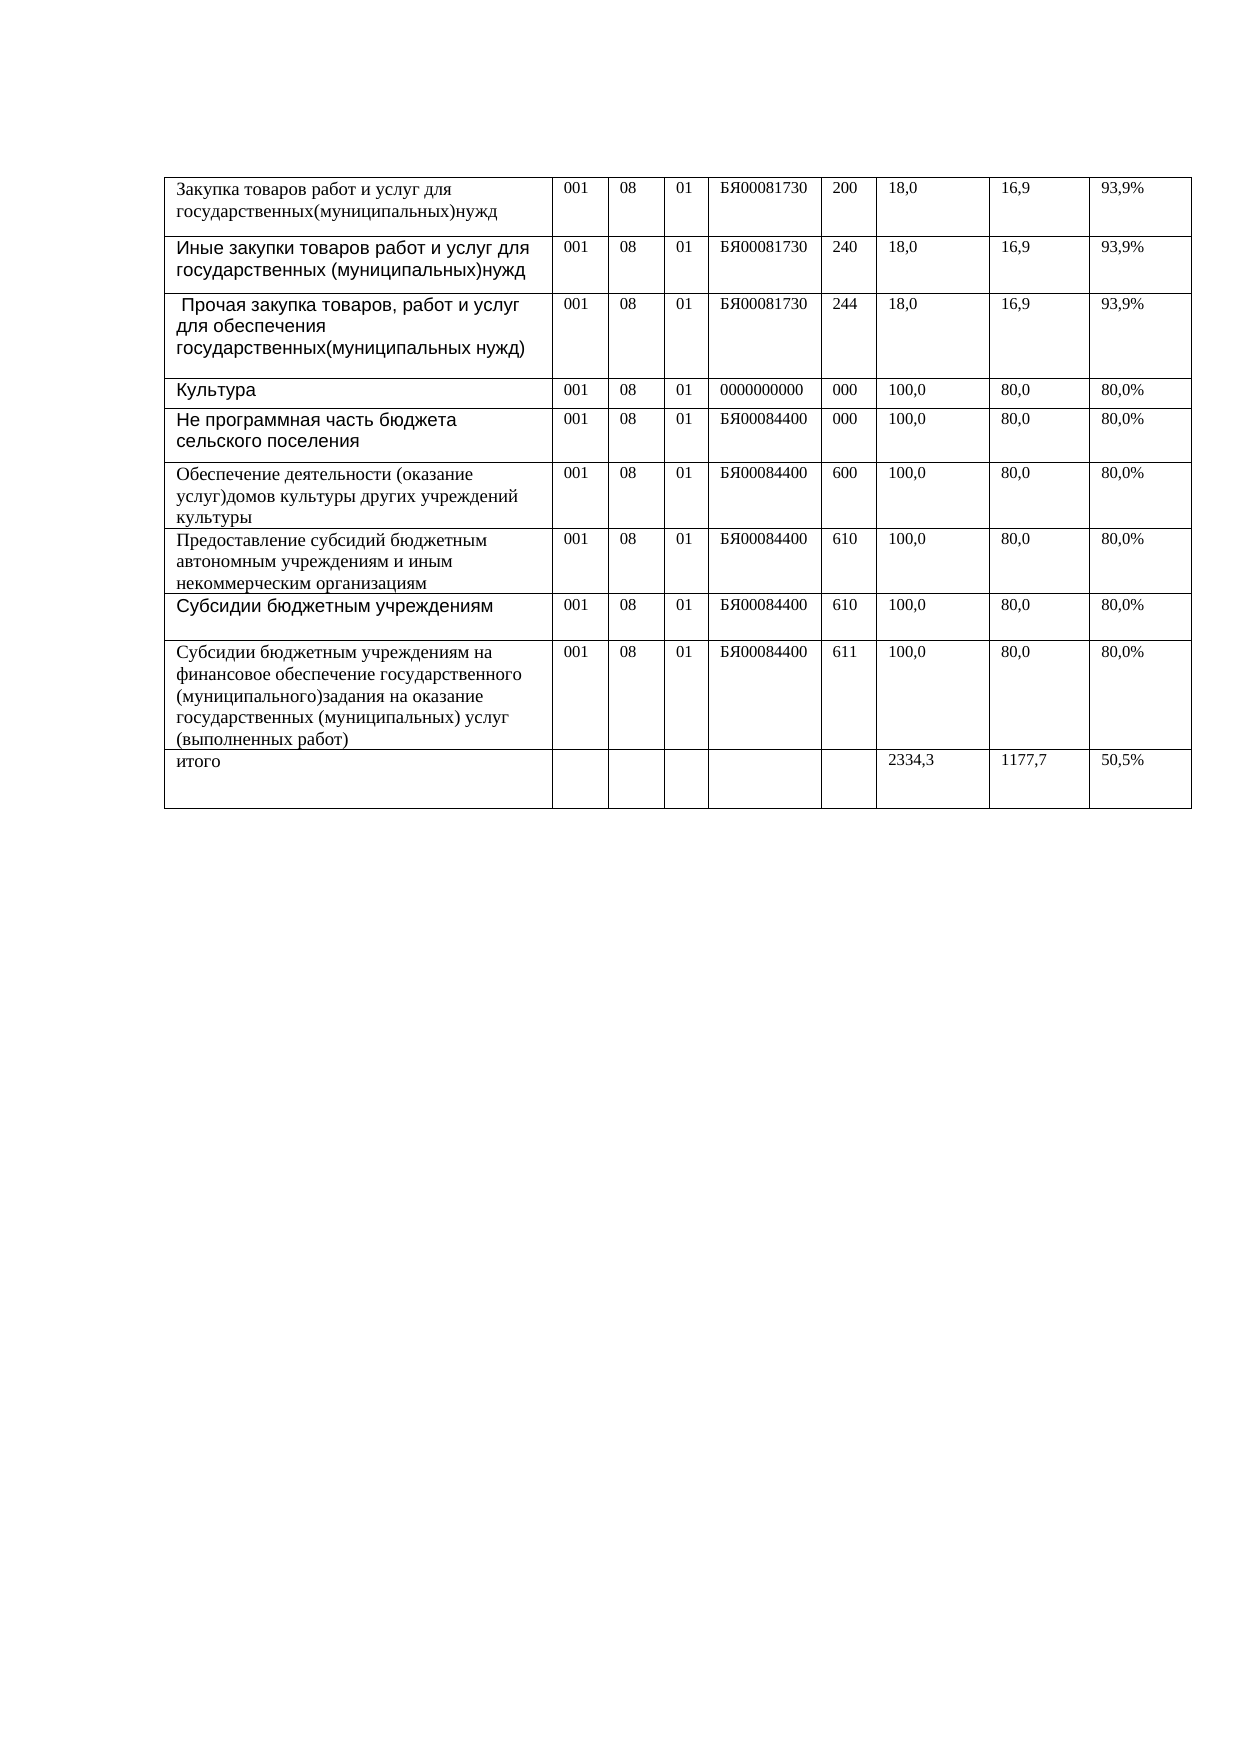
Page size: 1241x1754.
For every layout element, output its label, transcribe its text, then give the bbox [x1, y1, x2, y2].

table_cell 001 [553, 463, 608, 528]
table_cell 0000000000 [709, 379, 821, 407]
table_cell 08 [609, 594, 664, 640]
table_cell БЯ00081730 [709, 178, 821, 236]
table_cell 93,9% [1090, 237, 1191, 292]
table_cell 200 [822, 178, 876, 236]
table_cell БЯ00084400 [709, 529, 821, 593]
table_cell 80,0 [990, 529, 1089, 593]
table_cell 80,0 [990, 379, 1089, 407]
table_cell БЯ00084400 [709, 463, 821, 528]
table_cell 01 [665, 237, 708, 292]
table_cell 100,0 [877, 641, 989, 749]
table_cell 001 [553, 178, 608, 236]
table_cell 80,0 [990, 641, 1089, 749]
table_cell 240 [822, 237, 876, 292]
table_cell 01 [665, 529, 708, 593]
table_cell Субсидии бюджетным учреждениям [165, 594, 552, 640]
table_cell 80,0 [990, 463, 1089, 528]
table_cell 244 [822, 294, 876, 378]
table_cell Обеспечение деятельности (оказание услуг)домов культуры других учреждений культуры [165, 463, 552, 528]
table_cell Закупка товаров работ и услуг для государственных(муниципальных)нужд [165, 178, 552, 236]
table_cell 1177,7 [990, 750, 1089, 808]
table_cell 610 [822, 594, 876, 640]
table_cell 16,9 [990, 294, 1089, 378]
table_cell 01 [665, 178, 708, 236]
table_cell [822, 750, 876, 808]
table_cell 100,0 [877, 463, 989, 528]
table_cell 80,0% [1090, 379, 1191, 407]
table_cell 16,9 [990, 178, 1089, 236]
table_cell Прочая закупка товаров, работ и услуг для обеспечения государственных(муниципальных нужд) [165, 294, 552, 378]
table_cell 16,9 [990, 237, 1089, 292]
table_cell БЯ00084400 [709, 641, 821, 749]
table_cell 80,0% [1090, 409, 1191, 462]
table_cell 000 [822, 379, 876, 407]
table_cell 100,0 [877, 529, 989, 593]
table_cell 600 [822, 463, 876, 528]
table_cell 01 [665, 594, 708, 640]
table_cell 100,0 [877, 594, 989, 640]
table_cell [609, 750, 664, 808]
table_cell 80,0 [990, 409, 1089, 462]
table_cell 50,5% [1090, 750, 1191, 808]
table_cell 80,0% [1090, 529, 1191, 593]
table_cell 93,9% [1090, 294, 1191, 378]
table_cell 08 [609, 237, 664, 292]
table_cell 18,0 [877, 294, 989, 378]
table_cell 80,0% [1090, 463, 1191, 528]
table_cell 08 [609, 178, 664, 236]
table_cell 100,0 [877, 379, 989, 407]
table_cell 08 [609, 294, 664, 378]
table_cell 01 [665, 409, 708, 462]
table_cell 01 [665, 379, 708, 407]
table_cell итого [165, 750, 552, 808]
table_cell [553, 750, 608, 808]
table_cell 80,0% [1090, 594, 1191, 640]
table_cell 80,0 [990, 594, 1089, 640]
table_cell Предоставление субсидий бюджетным автономным учреждениям и иным некоммерческим организациям [165, 529, 552, 593]
table_cell 93,9% [1090, 178, 1191, 236]
table_cell БЯ00081730 [709, 294, 821, 378]
table_cell 610 [822, 529, 876, 593]
table_cell 001 [553, 294, 608, 378]
table_cell 08 [609, 463, 664, 528]
table_cell 80,0% [1090, 641, 1191, 749]
table_cell БЯ00084400 [709, 409, 821, 462]
table_cell БЯ00081730 [709, 237, 821, 292]
table_cell 001 [553, 409, 608, 462]
table_cell 18,0 [877, 237, 989, 292]
table_cell Субсидии бюджетным учреждениям на финансовое обеспечение государственного (муниципального)задания на оказание государственных (муниципальных) услуг (выполненных работ) [165, 641, 552, 749]
table_cell Не программная часть бюджета сельского поселения [165, 409, 552, 462]
table_cell 001 [553, 379, 608, 407]
table_cell 08 [609, 379, 664, 407]
table_cell 08 [609, 409, 664, 462]
table_cell 18,0 [877, 178, 989, 236]
table_cell 01 [665, 463, 708, 528]
table_cell 08 [609, 529, 664, 593]
table_cell 001 [553, 237, 608, 292]
table_cell [665, 750, 708, 808]
table_cell 100,0 [877, 409, 989, 462]
table_cell 001 [553, 641, 608, 749]
table_cell 2334,3 [877, 750, 989, 808]
table_cell 01 [665, 641, 708, 749]
table_cell [709, 750, 821, 808]
table_cell 001 [553, 594, 608, 640]
table_cell 611 [822, 641, 876, 749]
table_cell 08 [609, 641, 664, 749]
table_cell 01 [665, 294, 708, 378]
table_cell 000 [822, 409, 876, 462]
table_cell Иные закупки товаров работ и услуг для государственных (муниципальных)нужд [165, 237, 552, 292]
table_cell Культура [165, 379, 552, 407]
table_cell БЯ00084400 [709, 594, 821, 640]
table_cell 001 [553, 529, 608, 593]
